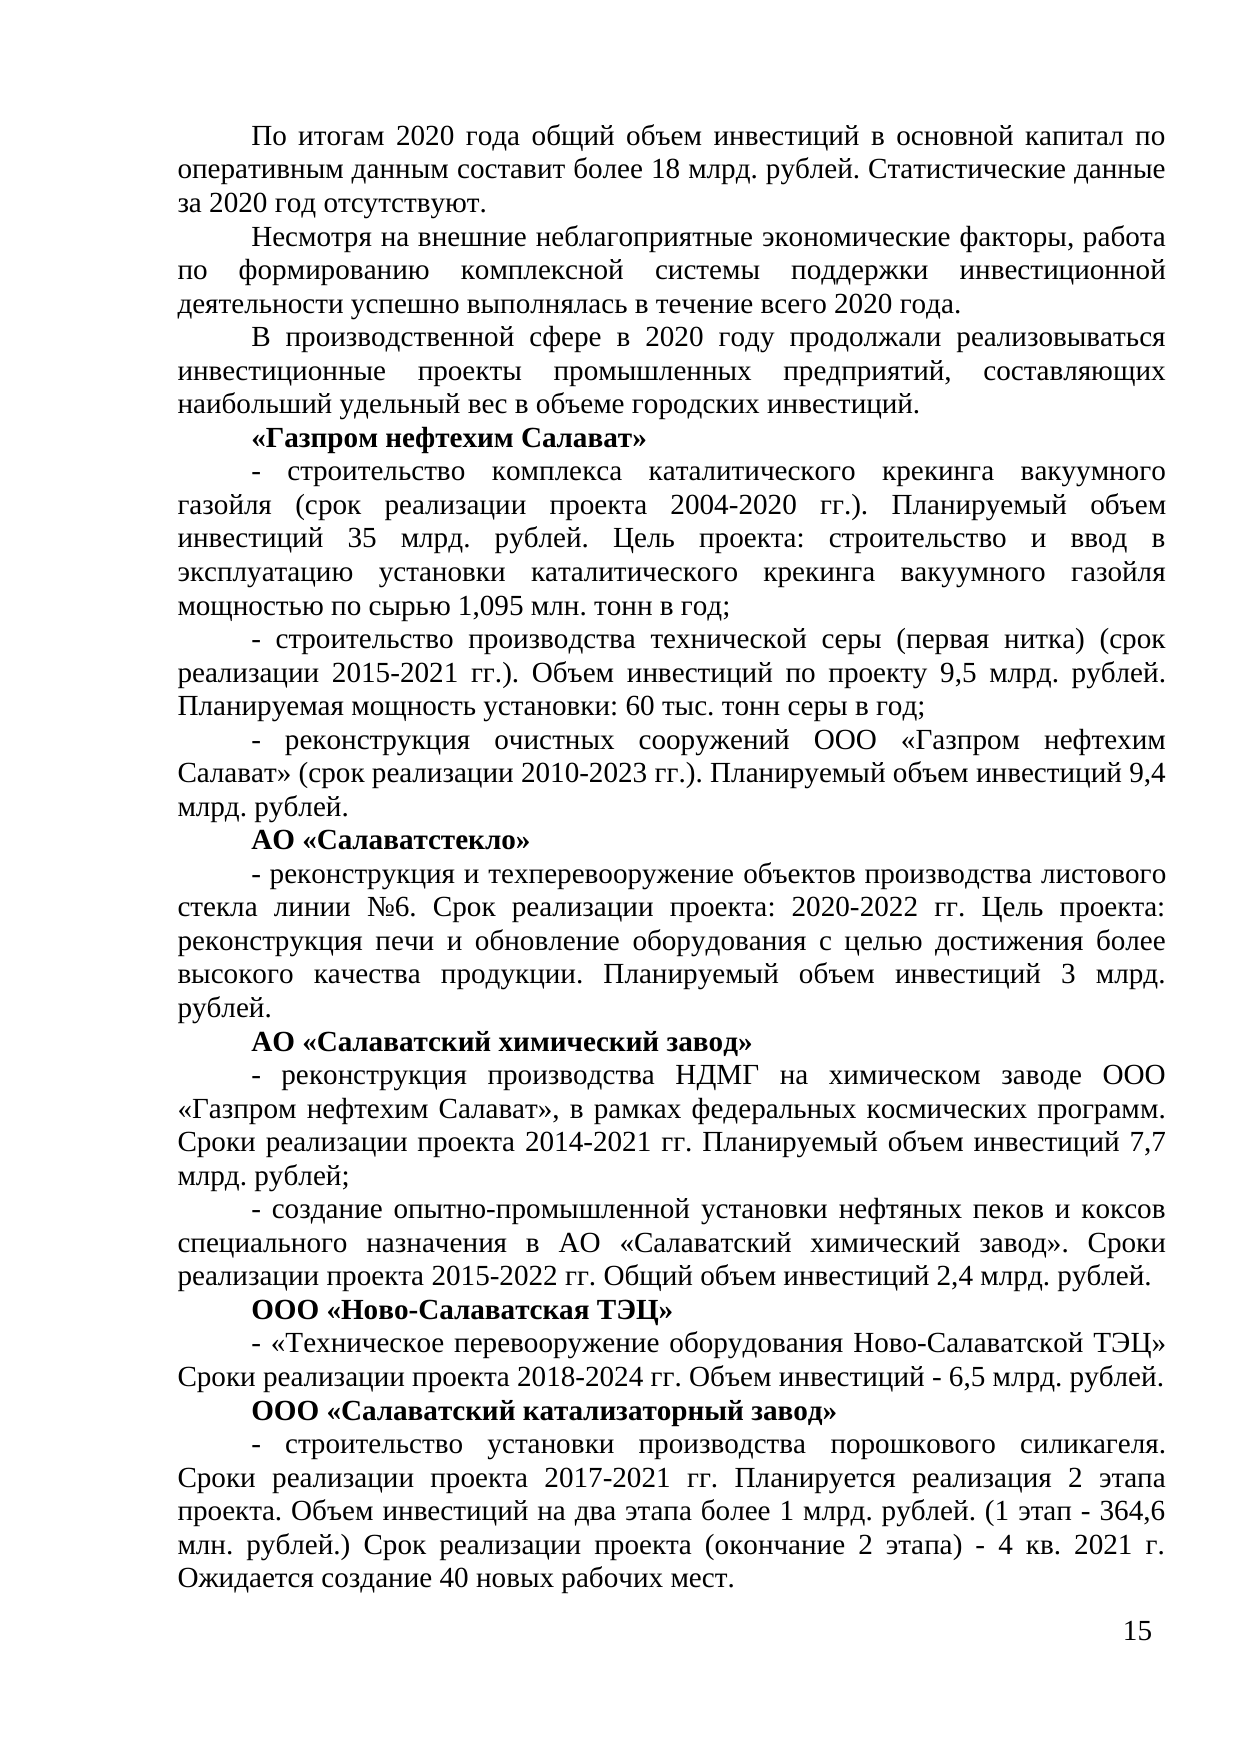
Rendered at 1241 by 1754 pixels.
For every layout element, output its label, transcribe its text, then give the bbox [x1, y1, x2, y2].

text В производственной сфере в 2020 году продолжали реализовываться инвестиционные проекты промышленных предприятий, составляющих наибольший удельный вес в объеме городских инвестиций. [177, 319, 1167, 420]
text - реконструкция производства НДМГ на химическом заводе ООО «Газпром нефтехим Салават», в рамках федеральных космических программ. Сроки реализации проекта 2014-2021 гг. Планируемый объем инвестиций 7,7 млрд. рублей; [177, 1057, 1167, 1191]
text «Газпром нефтехим Салават» [177, 420, 1167, 453]
text - строительство производства технической серы (первая нитка) (срок реализации 2015-2021 гг.). Объем инвестиций по проекту 9,5 млрд. рублей. Планируемая мощность установки: 60 тыс. тонн серы в год; [177, 621, 1167, 722]
text - «Техническое перевооружение оборудования Ново-Салаватской ТЭЦ» Сроки реализации проекта 2018-2024 гг. Объем инвестиций - 6,5 млрд. рублей. [177, 1326, 1167, 1393]
text - реконструкция очистных сооружений ООО «Газпром нефтехим Салават» (срок реализации 2010-2023 гг.). Планируемый объем инвестиций 9,4 млрд. рублей. [177, 722, 1167, 822]
text - создание опытно-промышленной установки нефтяных пеков и коксов специального назначения в АО «Салаватский химический завод». Сроки реализации проекта 2015-2022 гг. Общий объем инвестиций 2,4 млрд. рублей. [177, 1191, 1167, 1292]
text Несмотря на внешние неблагоприятные экономические факторы, работа по формированию комплексной системы поддержки инвестиционной деятельности успешно выполнялась в течение всего 2020 года. [177, 219, 1167, 319]
text АО «Салаватстекло» [177, 822, 1167, 856]
text По итогам 2020 года общий объем инвестиций в основной капитал по оперативным данным составит более 18 млрд. рублей. Статистические данные за 2020 год отсутствуют. [177, 118, 1166, 219]
text - строительство комплекса каталитического крекинга вакуумного газойля (срок реализации проекта 2004-2020 гг.). Планируемый объем инвестиций 35 млрд. рублей. Цель проекта: строительство и ввод в эксплуатацию установки каталитического крекинга вакуумного газойля мощностью по сырью 1,095 млн. тонн в год; [177, 453, 1167, 621]
text - реконструкция и техперевооружение объектов производства листового стекла линии №6. Срок реализации проекта: 2020-2022 гг. Цель проекта: реконструкция печи и обновление оборудования с целью достижения более высокого качества продукции. Планируемый объем инвестиций 3 млрд. рублей. [177, 856, 1167, 1024]
text ООО «Ново-Салаватская ТЭЦ» [177, 1292, 1167, 1326]
text - строительство установки производства порошкового силикагеля. Сроки реализации проекта 2017-2021 гг. Планируется реализация 2 этапа проекта. Объем инвестиций на два этапа более 1 млрд. рублей. (1 этап - 364,6 млн. рублей.) Срок реализации проекта (окончание 2 этапа) - 4 кв. 2021 г. Ожидается создание 40 новых рабочих мест. [177, 1426, 1167, 1594]
text АО «Салаватский химический завод» [177, 1024, 1167, 1057]
text ООО «Салаватский катализаторный завод» [177, 1393, 1167, 1426]
